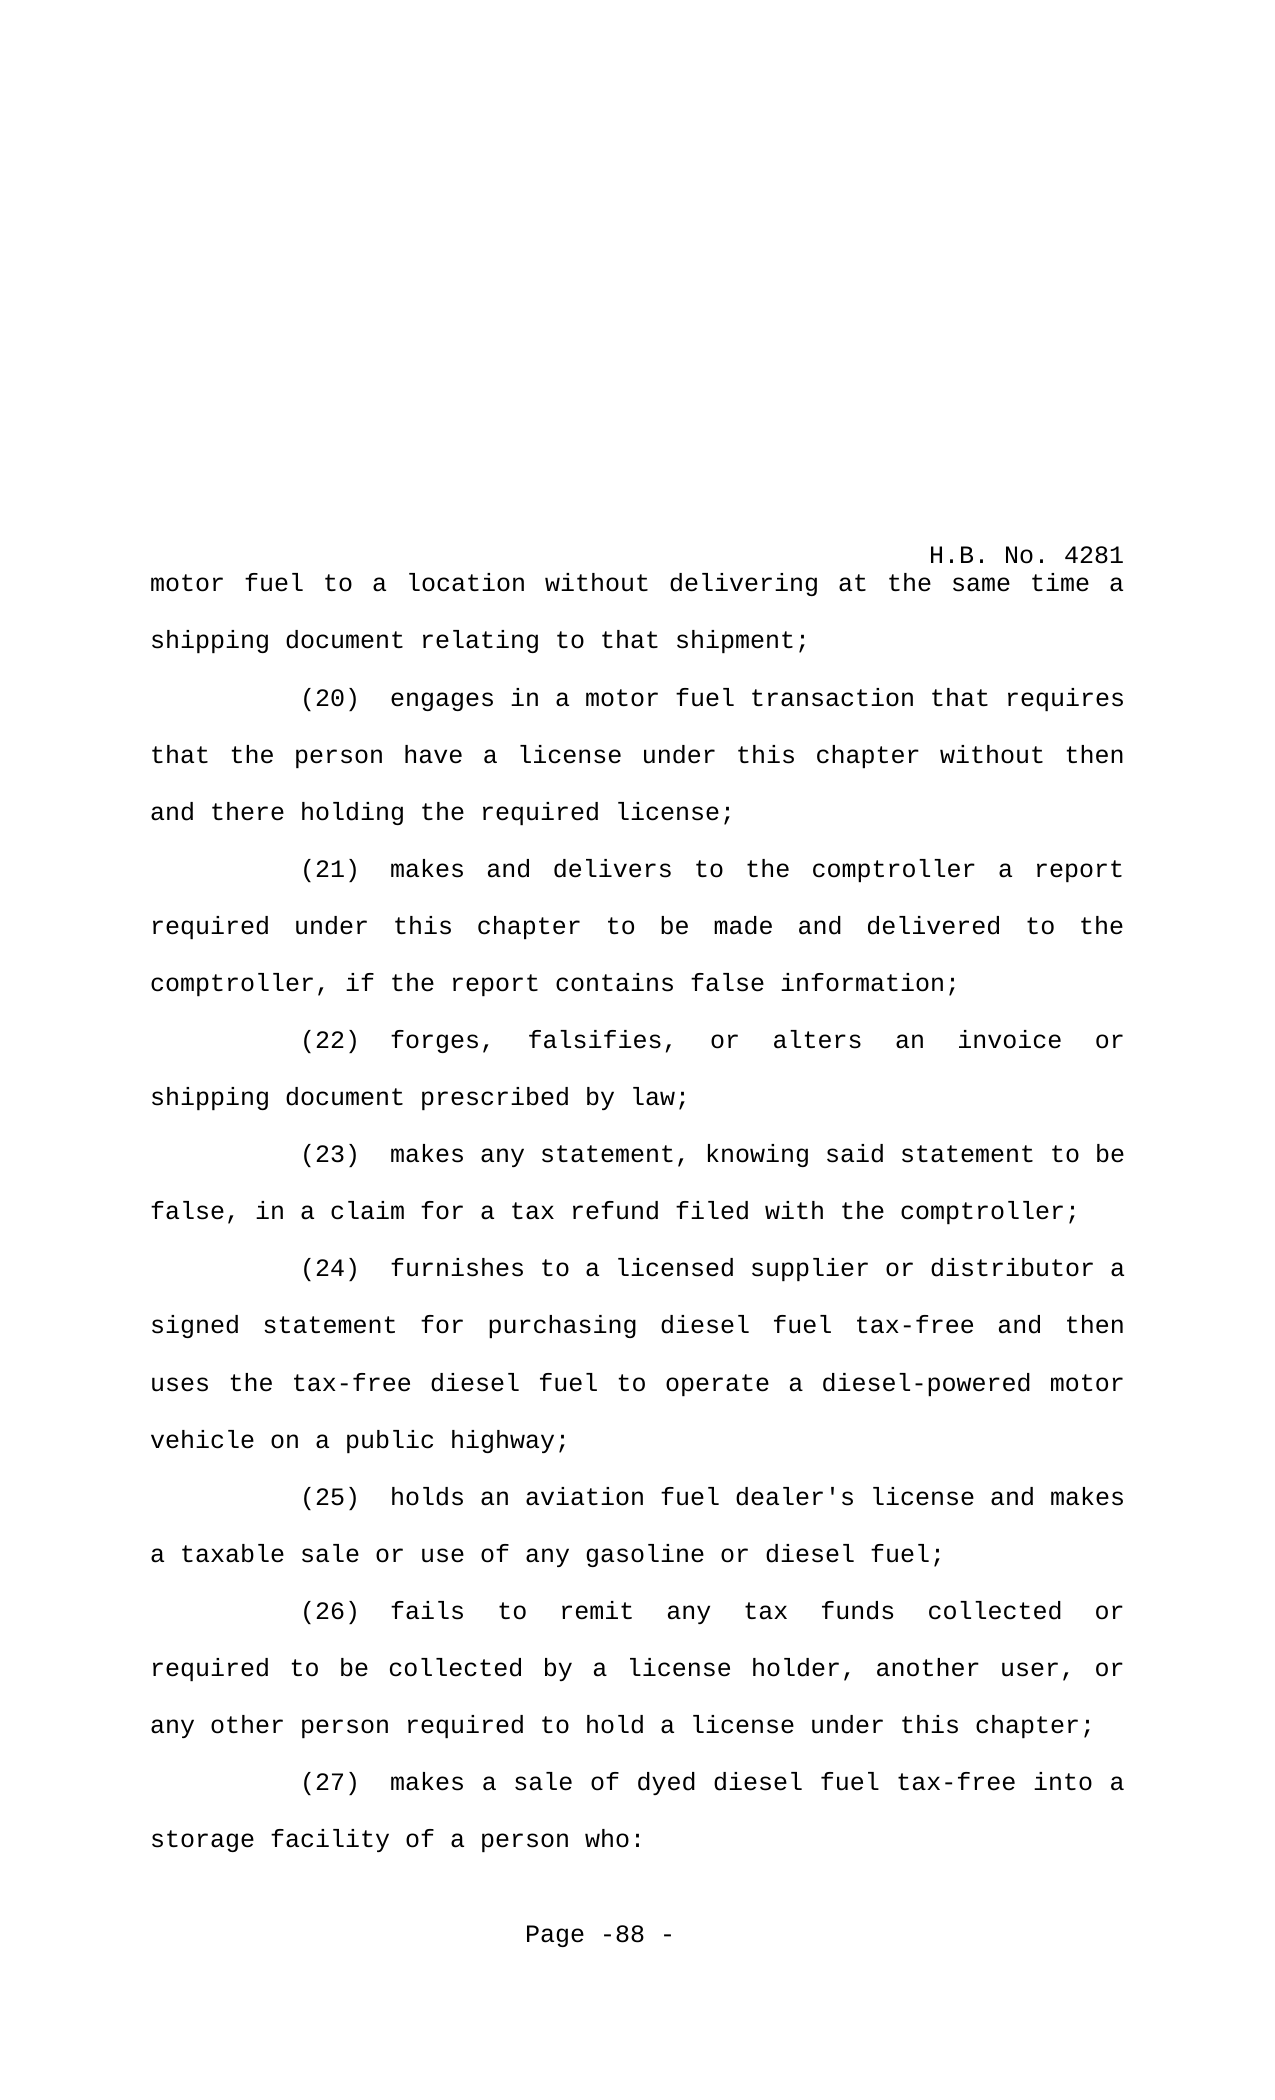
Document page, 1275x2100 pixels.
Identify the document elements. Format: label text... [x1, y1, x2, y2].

text (23) makes any statement, knowing said statement to be false, in a claim for a tax refund filed with the comptroller; [150, 1142, 1125, 1227]
text (27) makes a sale of dyed diesel fuel tax-free into a storage facility of a person who: [150, 1769, 1125, 1855]
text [150, 571, 1125, 656]
text (26) fails to remit any tax funds collected or required to be collected by a license holder, another user, or any other person required to hold a license under this chapter; [150, 1598, 1125, 1741]
text (22) forges, falsifies, or alters an invoice or shipping document prescribed by law; [150, 1027, 1125, 1113]
text (24) furnishes to a licensed supplier or distributor a signed statement for purchasing diesel fuel tax-free and then uses the tax-free diesel fuel to operate a diesel-powered motor vehicle on a public highway; [150, 1256, 1125, 1456]
text (21) makes and delivers to the comptroller a report required under this chapter to be made and delivered to the comptroller, if the report contains false information; [150, 856, 1125, 999]
text (25) holds an aviation fuel dealer's license and makes a taxable sale or use of any gasoline or diesel fuel; [150, 1484, 1125, 1570]
text (20) engages in a motor fuel transaction that requires that the person have a license under this chapter without then and there holding the required license; [150, 685, 1125, 828]
